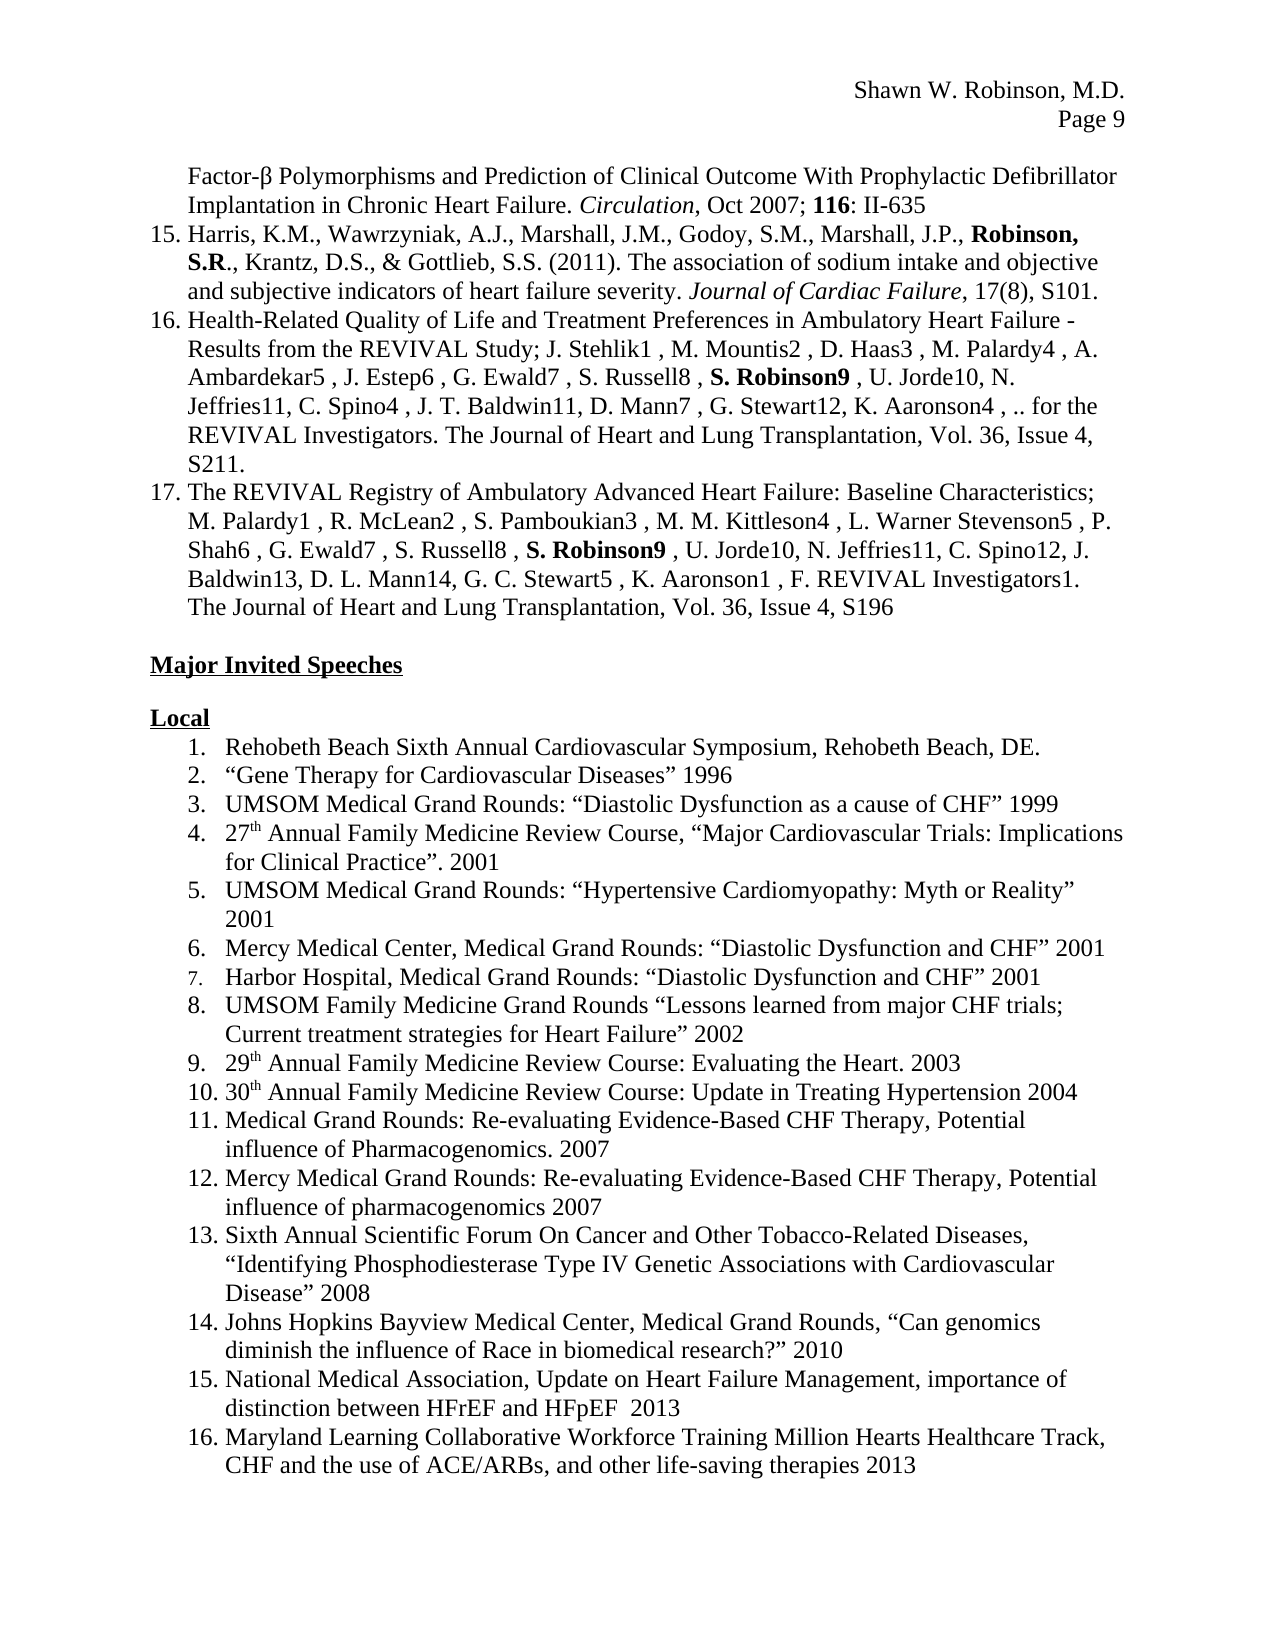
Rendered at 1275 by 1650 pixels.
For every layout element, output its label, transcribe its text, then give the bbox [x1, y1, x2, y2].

list Sixth Annual Scientific Forum On Cancer and Other Tobacco-Related Diseases, “Identifying Phosphodiesterase Type IV Genetic Associations with Cardiovascular Disease” 2008 [187, 1220, 1125, 1307]
list UMSOM Family Medicine Grand Rounds “Lessons learned from major CHF trials; Current treatment strategies for Heart Failure” 2002 [187, 990, 1125, 1048]
list UMSOM Medical Grand Rounds: “Hypertensive Cardiomyopathy: Myth or Reality” 2001 [187, 875, 1125, 933]
list 30th Annual Family Medicine Review Course: Update in Treating Hypertension 2004 [187, 1077, 1125, 1105]
list 29th Annual Family Medicine Review Course: Evaluating the Heart. 2003 [187, 1048, 1125, 1077]
list Harris, K.M., Wawrzyniak, A.J., Marshall, J.M., Godoy, S.M., Marshall, J.P., Robinson, S.R., Krantz, D.S., & Gottlieb, S.S. (2011). The association of sodium intake and objective and subjective indicators of heart failure severity. Journal of Cardiac Failure, 17(8), S101. [150, 219, 1125, 305]
list National Medical Association, Update on Heart Failure Management, importance of distinction between HFrEF and HFpEF 2013 [187, 1364, 1125, 1422]
list Mercy Medical Grand Rounds: Re-evaluating Evidence-Based CHF Therapy, Potential [187, 1163, 1125, 1192]
list UMSOM Medical Grand Rounds: “Diastolic Dysfunction as a cause of CHF” 1999 [187, 789, 1125, 818]
list “Gene Therapy for Cardiovascular Diseases” 1996 [187, 760, 1125, 789]
list The REVIVAL Registry of Ambulatory Advanced Heart Failure: Baseline Characteristics; M. Palardy1 , R. McLean2 , S. Pamboukian3 , M. M. Kittleson4 , L. Warner Stevenson5 , P. Shah6 , G. Ewald7 , S. Russell8 , S. Robinson9 , U. Jorde10, N. Jeffries11, C. Spino12, J. Baldwin13, D. L. Mann14, G. C. Stewart5 , K. Aaronson1 , F. REVIVAL Investigators1. The Journal of Heart and Lung Transplantation, Vol. 36, Issue 4, S196 [150, 477, 1125, 621]
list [150, 161, 1125, 219]
list Maryland Learning Collaborative Workforce Training Million Hearts Healthcare Track, CHF and the use of ACE/ARBs, and other life-saving therapies 2013 [187, 1422, 1125, 1479]
list Medical Grand Rounds: Re-evaluating Evidence-Based CHF Therapy, Potential [187, 1105, 1125, 1134]
list 27th Annual Family Medicine Review Course, “Major Cardiovascular Trials: Implications for Clinical Practice”. 2001 [187, 818, 1125, 875]
list Harbor Hospital, Medical Grand Rounds: “Diastolic Dysfunction and CHF” 2001 [187, 962, 1125, 990]
list Johns Hopkins Bayview Medical Center, Medical Grand Rounds, “Can genomics diminish the influence of Race in biomedical research?” 2010 [187, 1307, 1125, 1364]
list Mercy Medical Center, Medical Grand Rounds: “Diastolic Dysfunction and CHF” 2001 [187, 933, 1125, 962]
text influence of Pharmacogenomics. 2007 [187, 1134, 1125, 1163]
text Local [150, 703, 1125, 732]
list Health-Related Quality of Life and Treatment Preferences in Ambulatory Heart Failure - Results from the REVIVAL Study; J. Stehlik1 , M. Mountis2 , D. Haas3 , M. Palardy4 , A. Ambardekar5 , J. Estep6 , G. Ewald7 , S. Russell8 , S. Robinson9 , U. Jorde10, N. Jeffries11, C. Spino4 , J. T. Baldwin11, D. Mann7 , G. Stewart12, K. Aaronson4 , .. for the REVIVAL Investigators. The Journal of Heart and Lung Transplantation, Vol. 36, Issue 4, S211. [150, 305, 1125, 477]
text influence of pharmacogenomics 2007 [187, 1192, 1125, 1220]
list Rehobeth Beach Sixth Annual Cardiovascular Symposium, Rehobeth Beach, DE. [187, 732, 1125, 760]
subtitle Major Invited Speeches [150, 650, 1125, 679]
